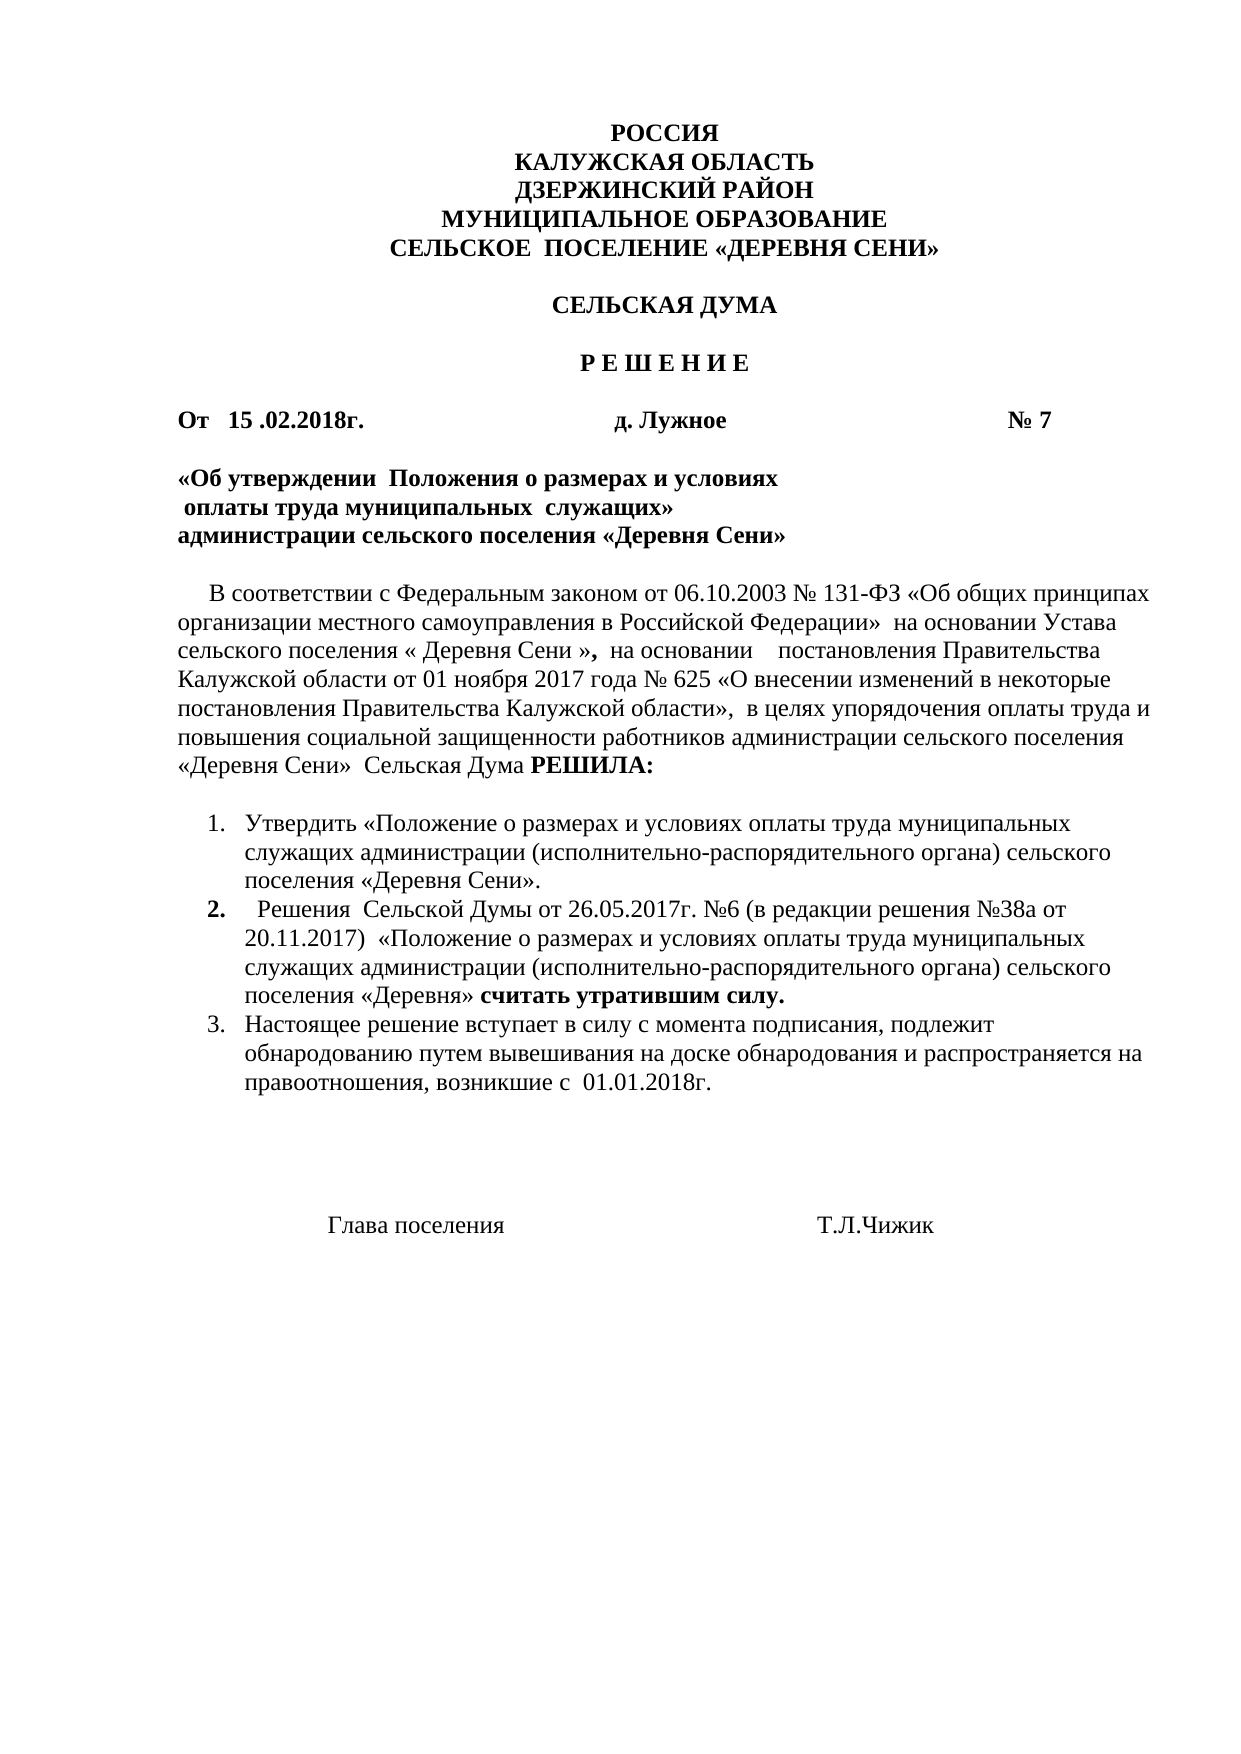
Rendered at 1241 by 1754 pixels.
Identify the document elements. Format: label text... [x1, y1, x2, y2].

text оплаты труда муниципальных служащих» [177, 492, 1152, 521]
list Утвердить «Положение о размерах и условиях оплаты труда муниципальных служащих администрации (исполнительно-распорядительного органа) сельского поселения «Деревня Сени». [207, 808, 1152, 894]
text В соответствии с Федеральным законом от 06.10.2003 № 131-ФЗ «Об общих принципах организации местного самоуправления в Российской Федерации» на основании Устава сельского поселения « Деревня Сени », на основании постановления Правительства Калужской области от 01 ноября 2017 года № 625 «О внесении изменений в некоторые постановления Правительства Калужской области», в целях упорядочения оплаты труда и повышения социальной защищенности работников администрации сельского поселения «Деревня Сени» Сельская Дума РЕШИЛА: [177, 578, 1152, 779]
text От 15 .02.2018г. д. Лужное № 7 [177, 406, 1152, 434]
list Решения Сельской Думы от 26.05.2017г. №6 (в редакции решения №38а от 20.11.2017) «Положение о размерах и условиях оплаты труда муниципальных служащих администрации (исполнительно-распорядительного органа) сельского поселения «Деревня» считать утратившим силу. [207, 894, 1152, 1009]
text СЕЛЬСКОЕ ПОСЕЛЕНИЕ «ДЕРЕВНЯ СЕНИ» [177, 233, 1152, 262]
text СЕЛЬСКАЯ ДУМА [177, 291, 1152, 319]
text Р Е Ш Е Н И Е [177, 348, 1152, 377]
text КАЛУЖСКАЯ ОБЛАСТЬ [177, 147, 1152, 176]
text МУНИЦИПАЛЬНОЕ ОБРАЗОВАНИЕ [177, 204, 1152, 233]
text «Об утверждении Положения о размерах и условиях [177, 463, 1152, 492]
text Глава поселения Т.Л.Чижик [177, 1211, 1152, 1239]
text ДЗЕРЖИНСКИЙ РАЙОН [177, 176, 1152, 204]
text администрации сельского поселения «Деревня Сени» [177, 521, 1152, 549]
text РОССИЯ [177, 118, 1152, 147]
list Настоящее решение вступает в силу с момента подписания, подлежит обнародованию путем вывешивания на доске обнародования и распространяется на правоотношения, возникшие с 01.01.2018г. [207, 1009, 1152, 1096]
